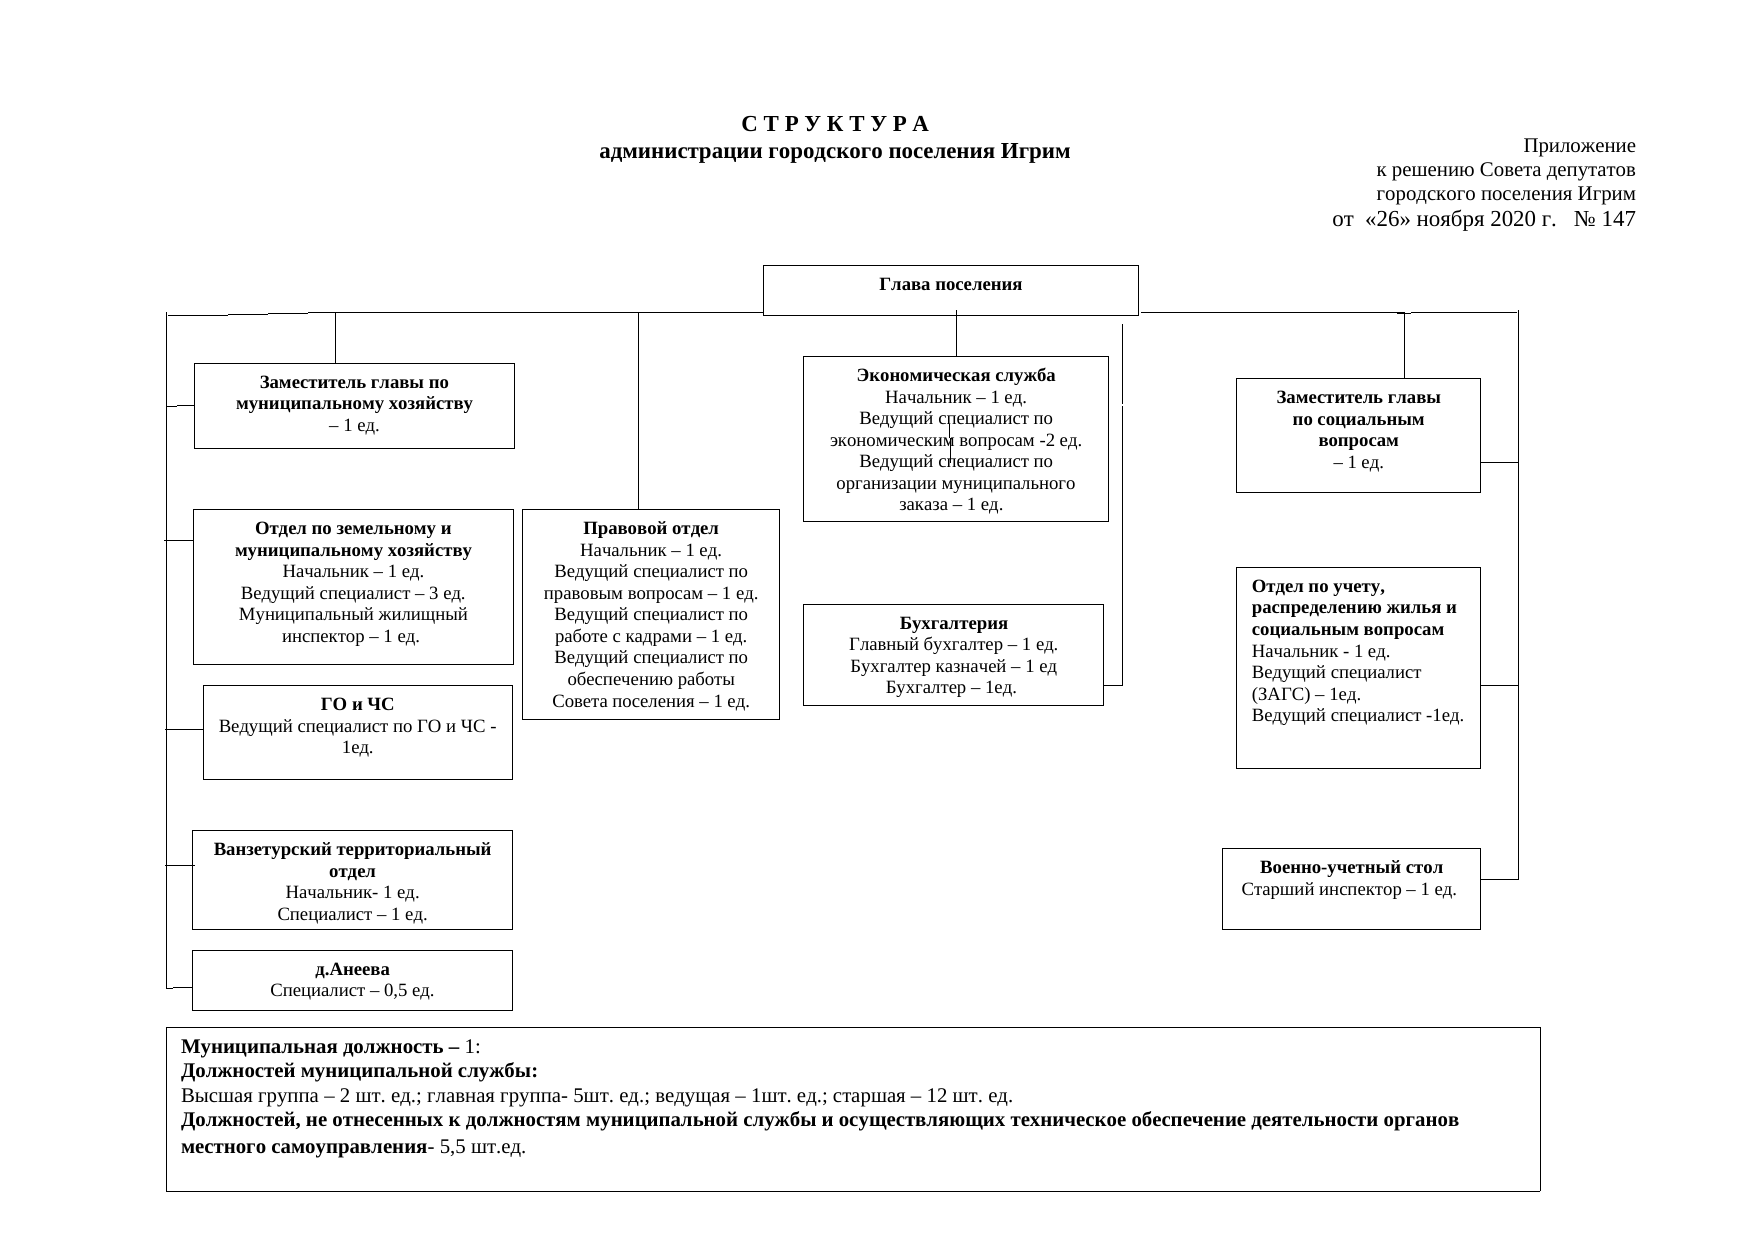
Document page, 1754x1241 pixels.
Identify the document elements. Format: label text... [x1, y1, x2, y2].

text от «26» ноября 2020 г. № 147 [74, 205, 1636, 232]
text городского поселения Игрим [74, 181, 1636, 205]
text Приложение [74, 133, 1636, 157]
text к решению Совета депутатов [74, 157, 1636, 181]
